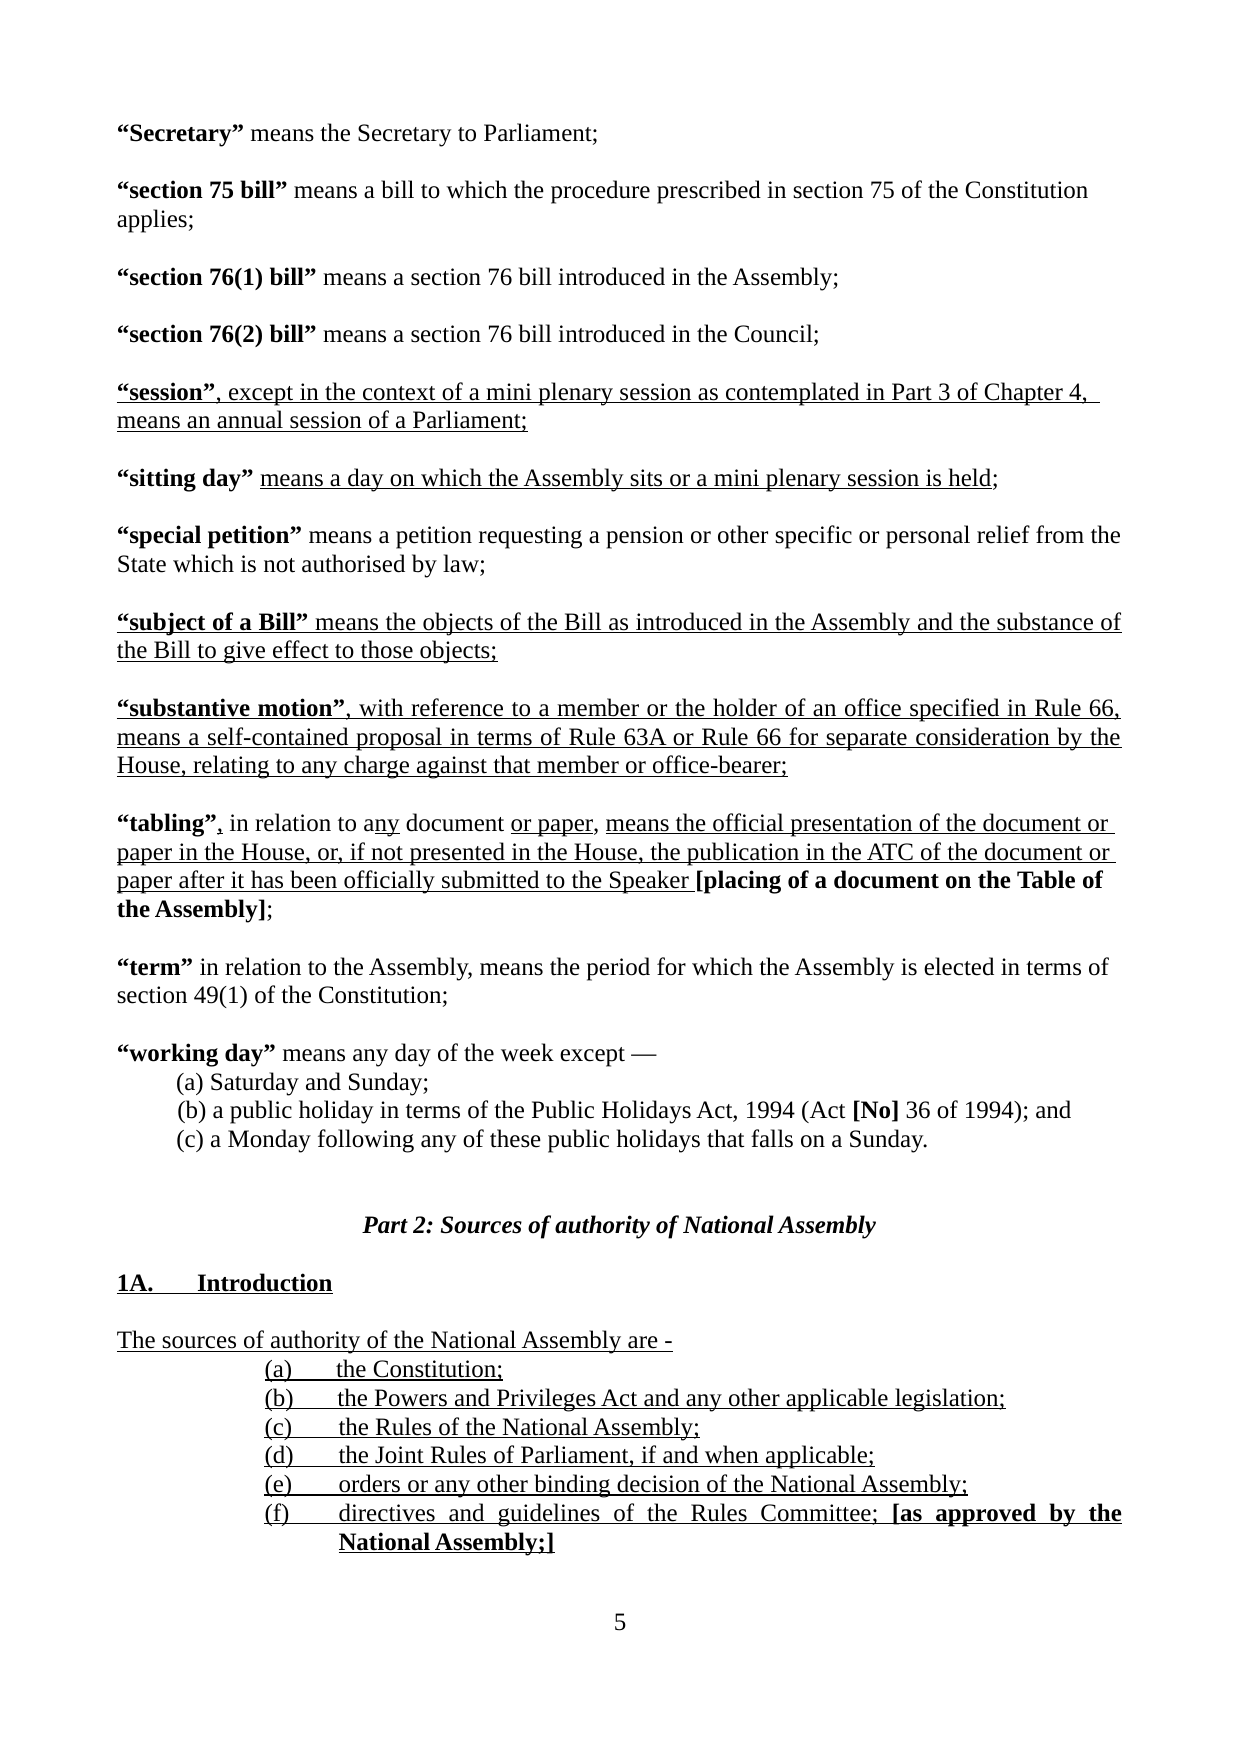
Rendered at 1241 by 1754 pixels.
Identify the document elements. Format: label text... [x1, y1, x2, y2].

text “special petition” means a petition requesting a pension or other specific or personal relief from the State which is not authorised by law; [117, 521, 1122, 578]
text (f) directives and guidelines of the Rules Committee; [as approved by the National Assembly;] [264, 1498, 1122, 1523]
text “sitting day” means a day on which the Assembly sits or a mini plenary session is held; [117, 463, 1122, 492]
text “term” in relation to the Assembly, means the period for which the Assembly is elected in terms of section 49(1) of the Constitution; [117, 952, 1122, 1009]
text 1A. Introduction [117, 1268, 1122, 1297]
text (c) the Rules of the National Assembly; [264, 1412, 1122, 1441]
text “section 76(2) bill” means a section 76 bill introduced in the Council; [117, 319, 1122, 348]
text (b) a public holiday in terms of the Public Holidays Act, 1994 (Act [No] 36 of 1994); and [176, 1096, 1122, 1124]
text (a) Saturday and Sunday; [117, 1067, 1122, 1096]
text “substantive motion”, with reference to a member or the holder of an office specified in Rule 66, means a self-contained proposal in terms of Rule 63A or Rule 66 for separate consideration by the House, relating to any charge against that member or office-bearer; [117, 748, 1122, 779]
text (b) the Powers and Privileges Act and any other applicable legislation; [264, 1383, 1122, 1412]
text Part 2: Sources of authority of National Assembly [117, 1211, 1122, 1239]
text (d) the Joint Rules of Parliament, if and when applicable; [264, 1441, 1122, 1469]
text “working day” means any day of the week except — [117, 1038, 1122, 1067]
text “session”, except in the context of a mini plenary session as contemplated in Part 3 of Chapter 4, means an annual session of a Parliament; [117, 377, 1122, 434]
text (e) orders or any other binding decision of the National Assembly; [264, 1469, 1122, 1498]
text The sources of authority of the National Assembly are - [117, 1326, 1122, 1354]
text (f) directives and guidelines of the Rules Committee; [as approved by the National Assembly;] [264, 1524, 1122, 1556]
text “subject of a Bill” means the objects of the Bill as introduced in the Assembly and the substance of the Bill to give effect to those objects; [117, 633, 1122, 664]
text “substantive motion”, with reference to a member or the holder of an office specified in Rule 66, means a self-contained proposal in terms of Rule 63A or Rule 66 for separate consideration by the House, relating to any charge against that member or office-bearer; [117, 693, 1122, 747]
text “tabling”, in relation to any document or paper, means the official presentation of the document or paper in the House, or, if not presented in the House, the publication in the ATC of the document or paper after it has been officially submitted to the Speaker [placing of a document on the Table of the Assembly]; [117, 808, 1122, 923]
text (c) a Monday following any of these public holidays that falls on a Sunday. [176, 1124, 1122, 1153]
text “section 76(1) bill” means a section 76 bill introduced in the Assembly; [117, 262, 1122, 291]
text (a) the Constitution; [264, 1354, 1122, 1383]
text “subject of a Bill” means the objects of the Bill as introduced in the Assembly and the substance of the Bill to give effect to those objects; [117, 607, 1122, 632]
text “section 75 bill” means a bill to which the procedure prescribed in section 75 of the Constitution applies; [117, 176, 1122, 233]
text “Secretary” means the Secretary to Parliament; [117, 118, 1122, 147]
